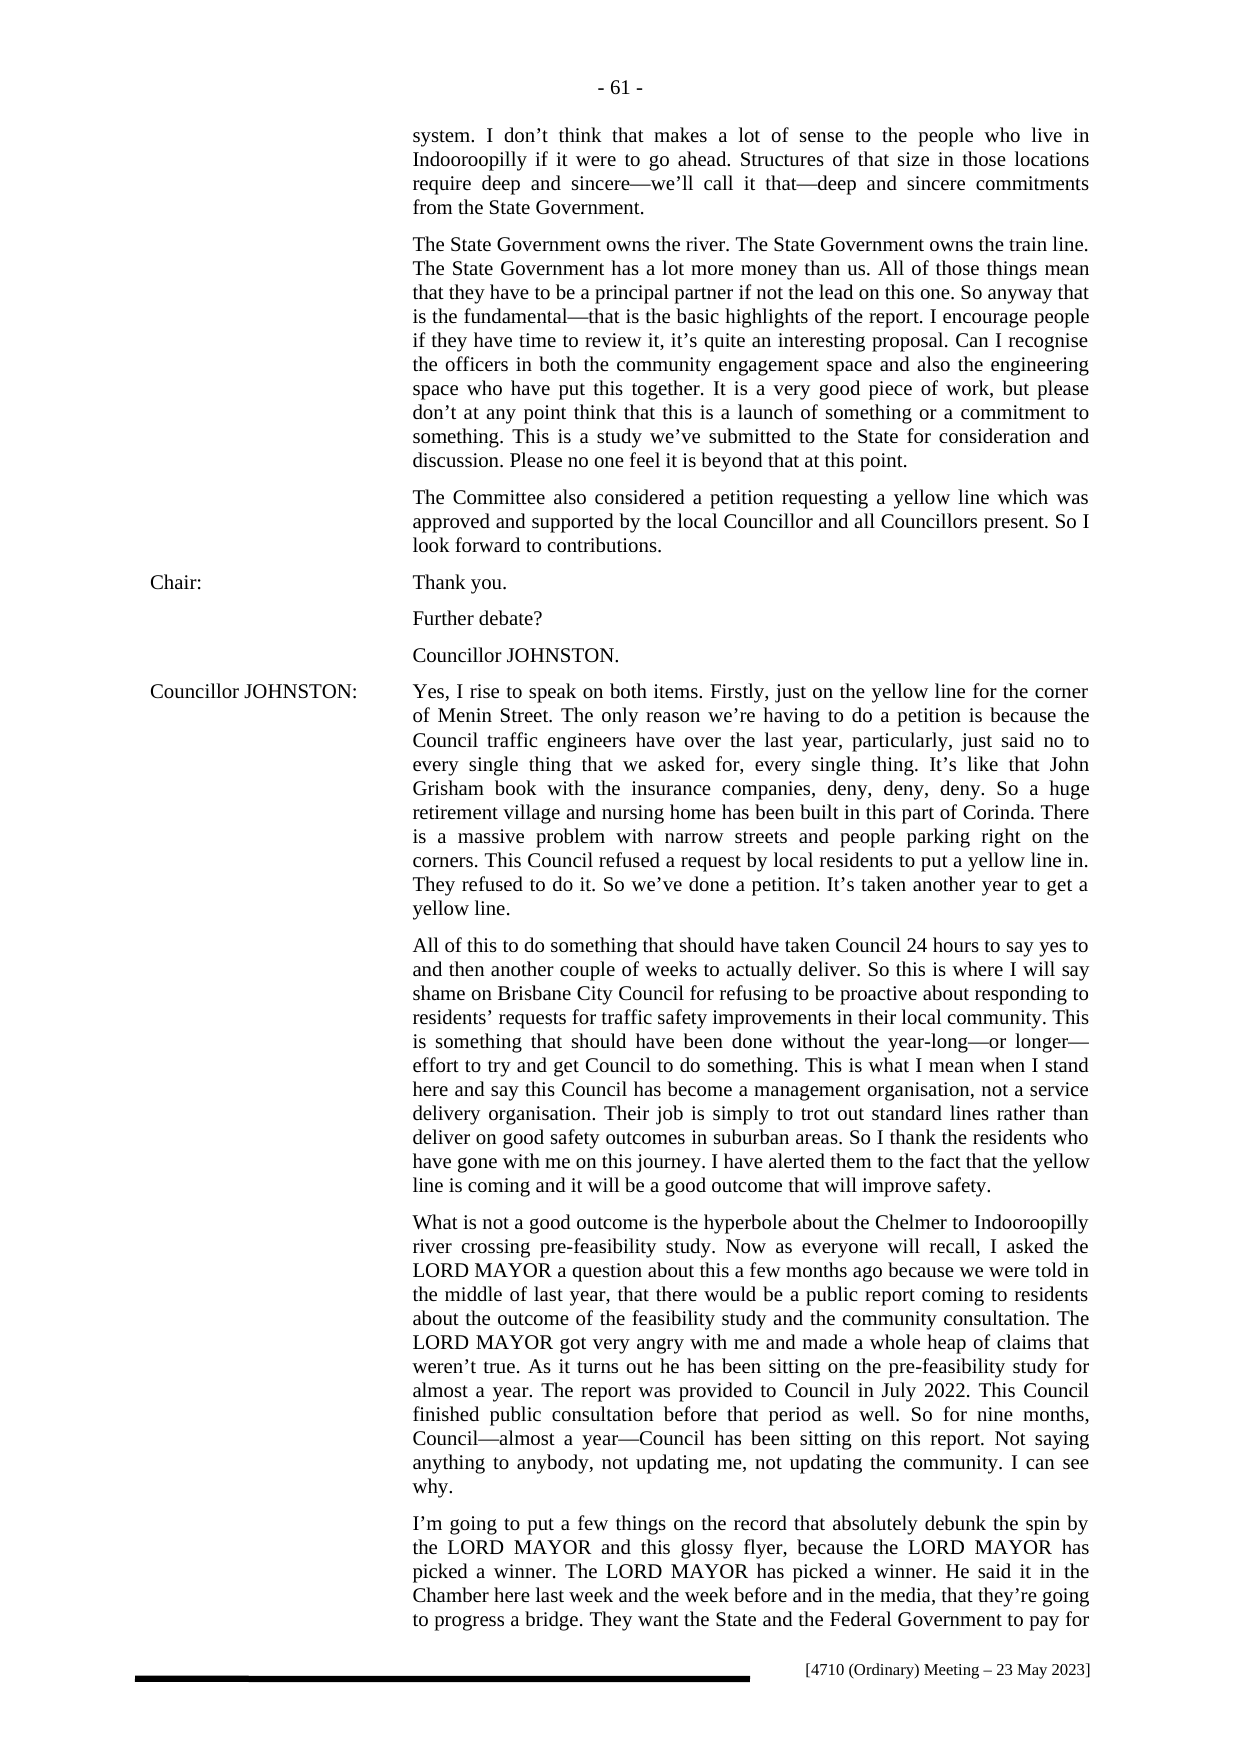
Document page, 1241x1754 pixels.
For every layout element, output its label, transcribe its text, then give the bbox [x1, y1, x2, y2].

text All of this to do something that should have taken Council 24 hours to say yes to and then another couple of weeks to actually deliver. So this is where I will say shame on Brisbane City Council for refusing to be proactive about responding to residents’ requests for traffic safety improvements in their local community. This is something that should have been done without the year-long—or longer—effort to try and get Council to do something. This is what I mean when I stand here and say this Council has become a management organisation, not a service delivery organisation. Their job is simply to trot out standard lines rather than deliver on good safety outcomes in suburban areas. So I thank the residents who have gone with me on this journey. I have alerted them to the fact that the yellow line is coming and it will be a good outcome that will improve safety. [412, 932, 1090, 1197]
text Councillor JOHNSTON: Yes, I rise to speak on both items. Firstly, just on the yellow line for the corner of Menin Street. The only reason we’re having to do a petition is because the Council traffic engineers have over the last year, particularly, just said no to every single thing that we asked for, every single thing. It’s like that John Grisham book with the insurance companies, deny, deny, deny. So a huge retirement village and nursing home has been built in this part of Corinda. There is a massive problem with narrow streets and people parking right on the corners. This Council refused a request by local residents to put a yellow line in. They refused to do it. So we’ve done a petition. It’s taken another year to get a yellow line. [150, 679, 1090, 920]
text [412, 123, 1090, 219]
text The State Government owns the river. The State Government owns the train line. The State Government has a lot more money than us. All of those things mean that they have to be a principal partner if not the lead on this one. So anyway that is the fundamental—that is the basic highlights of the report. I encourage people if they have time to review it, it’s quite an interesting proposal. Can I recognise the officers in both the community engagement space and also the engineering space who have put this together. It is a very good piece of work, but please don’t at any point think that this is a launch of something or a commitment to something. This is a study we’ve submitted to the State for consideration and discussion. Please no one feel it is beyond that at this point. [412, 232, 1090, 472]
text The Committee also considered a petition requesting a yellow line which was approved and supported by the local Councillor and all Councillors present. So I look forward to contributions. [412, 485, 1090, 557]
text Further debate? [150, 606, 1090, 630]
text Chair: Thank you. [150, 570, 1090, 594]
text Councillor JOHNSTON. [150, 643, 1090, 667]
text What is not a good outcome is the hyperbole about the Chelmer to Indooroopilly river crossing pre-feasibility study. Now as everyone will recall, I asked the LORD MAYOR a question about this a few months ago because we were told in the middle of last year, that there would be a public report coming to residents about the outcome of the feasibility study and the community consultation. The LORD MAYOR got very angry with me and made a whole heap of claims that weren’t true. As it turns out he has been sitting on the pre-feasibility study for almost a year. The report was provided to Council in July 2022. This Council finished public consultation before that period as well. So for nine months, Council—almost a year—Council has been sitting on this report. Not saying anything to anybody, not updating me, not updating the community. I can see why. [412, 1210, 1090, 1498]
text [412, 1511, 1090, 1631]
